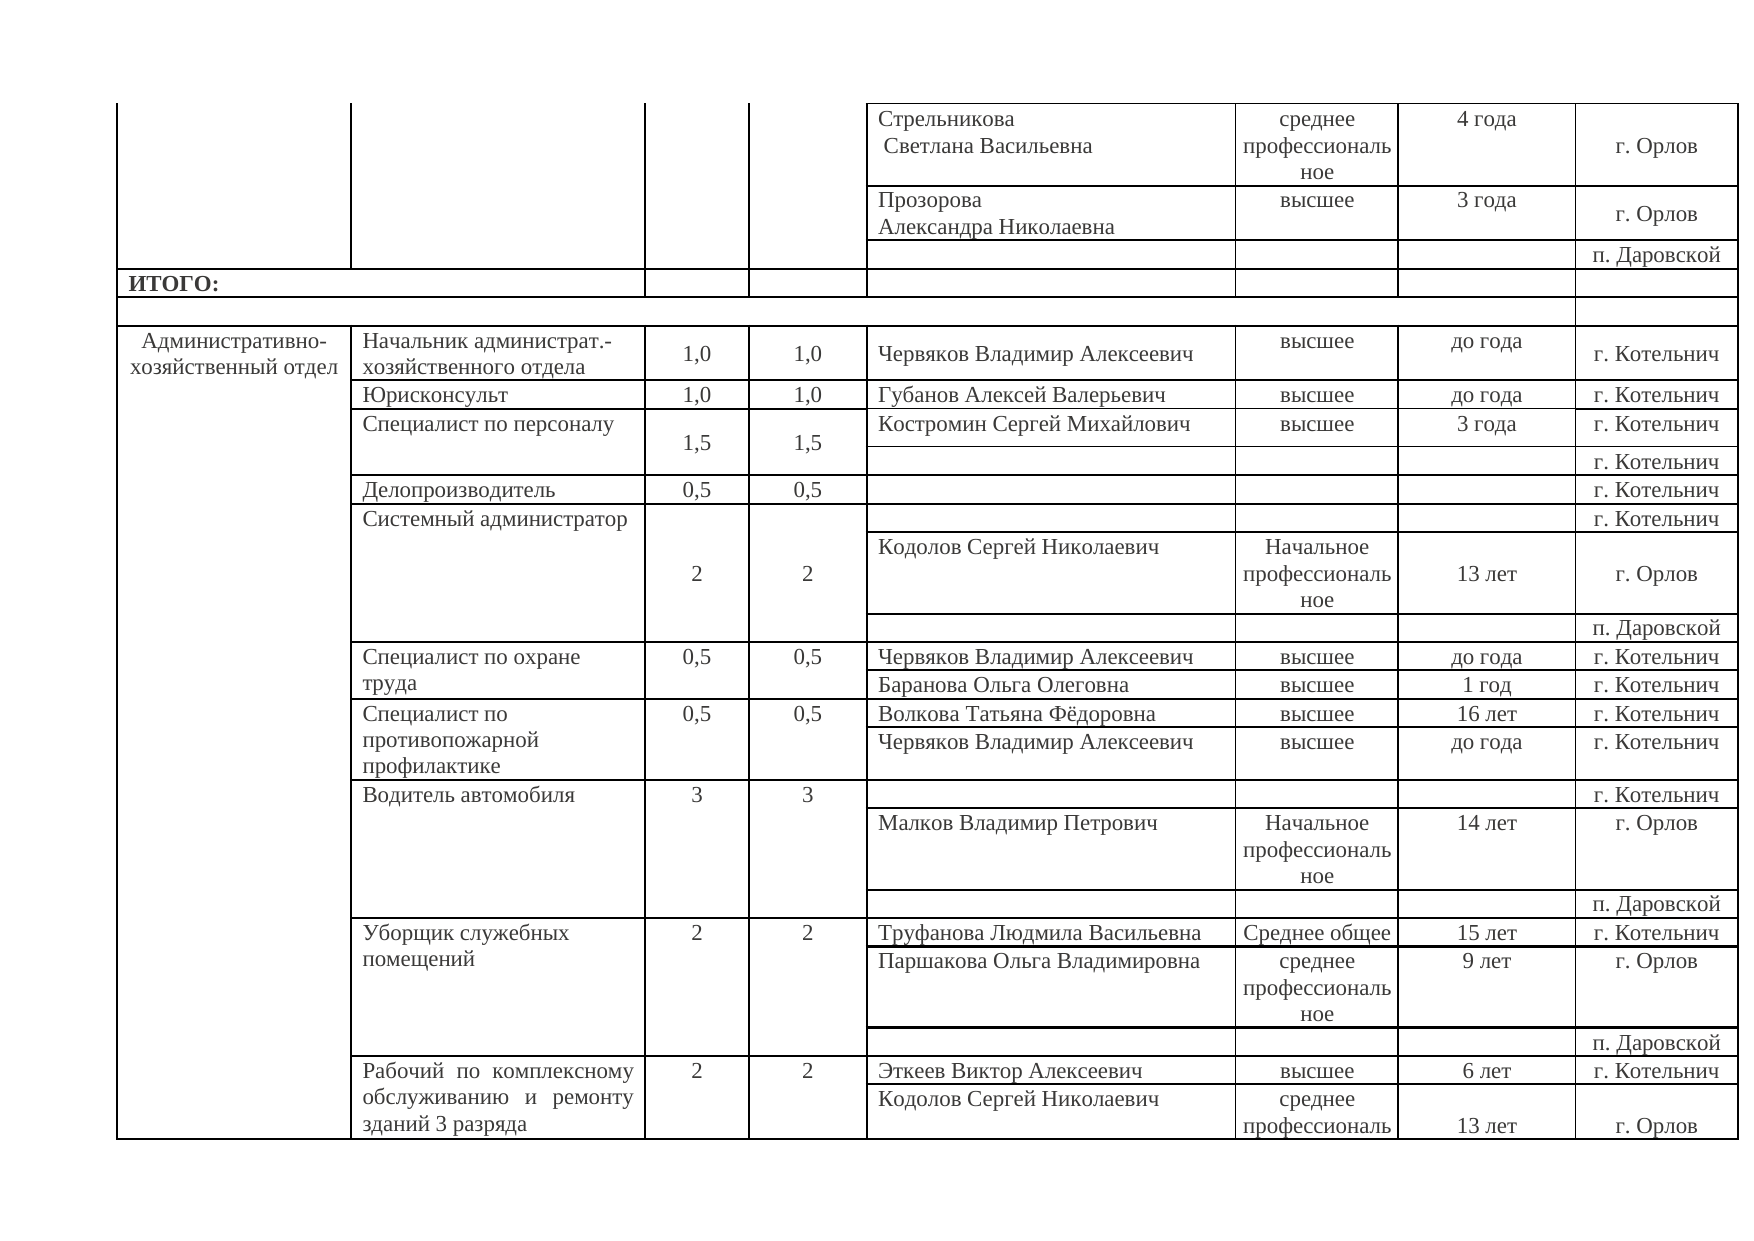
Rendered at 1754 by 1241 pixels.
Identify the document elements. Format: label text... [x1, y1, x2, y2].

table_cell г. Котельнич [1576, 643, 1737, 669]
table_cell высшее [1236, 728, 1397, 779]
table_cell 1,5 [750, 410, 866, 474]
table_cell 2 [750, 919, 866, 1055]
table_cell 1,0 [646, 327, 748, 379]
table_cell [118, 298, 1575, 324]
table_cell Прозорова Александра Николаевна [868, 187, 1235, 239]
table_cell 2 [646, 505, 748, 641]
table_cell г. Орлов [1576, 948, 1737, 1026]
table_cell высшее [1236, 187, 1397, 239]
table_cell г. Котельнич [1576, 671, 1737, 698]
table_cell 6 лет [1399, 1057, 1575, 1083]
table_cell 3 [646, 781, 748, 917]
table_cell высшее [1236, 381, 1397, 408]
table_cell [646, 239, 748, 268]
table_cell Делопроизводитель [352, 476, 644, 503]
table_cell [868, 615, 1235, 641]
table_cell г. Котельнич [1576, 1057, 1737, 1083]
table_cell 14 лет [1399, 809, 1575, 888]
table_cell Водитель автомобиля [352, 781, 644, 917]
table_cell г. Котельнич [1576, 728, 1737, 779]
table_cell до года [1399, 643, 1575, 669]
table_cell до года [1399, 381, 1575, 408]
table_cell ИТОГО: [118, 270, 644, 296]
table_cell п. Даровской [1576, 241, 1737, 268]
table_cell 13 лет [1399, 533, 1575, 612]
table_cell [1399, 1029, 1575, 1055]
table_cell Начальное профессиональное [1236, 809, 1397, 888]
table_cell высшее [1236, 671, 1397, 698]
table_cell г. Орлов [1576, 104, 1737, 184]
table_cell г. Котельнич [1576, 781, 1737, 807]
table_cell [868, 781, 1235, 807]
table_cell 1,0 [750, 327, 866, 379]
table_cell Уборщик служебных помещений [352, 919, 644, 1055]
table_cell среднее профессиональное [1236, 948, 1397, 1026]
table_cell Червяков Владимир Алексеевич [868, 327, 1235, 379]
table_cell Рабочий по комплексному обслуживанию и ремонту зданий 3 разряда [352, 1057, 644, 1138]
table_cell 2 [750, 505, 866, 641]
table_cell 4 года [1399, 104, 1575, 184]
table_cell [1399, 615, 1575, 641]
table_cell Административно-хозяйственный отдел [118, 327, 350, 1138]
table_cell 1,0 [750, 381, 866, 408]
table_cell [868, 241, 1235, 268]
table_cell Паршакова Ольга Владимировна [868, 948, 1235, 1026]
table_cell [868, 1029, 1235, 1055]
table_cell Специалист по охране труда [352, 643, 644, 698]
table_cell 3 года [1399, 409, 1575, 446]
table_cell 0,5 [750, 700, 866, 779]
table_cell 2 [646, 919, 748, 1055]
table_cell [1399, 781, 1575, 807]
table_cell г. Орлов [1576, 809, 1737, 888]
table_cell [868, 270, 1235, 296]
table_cell г. Котельнич [1576, 700, 1737, 726]
table_cell [1576, 270, 1737, 296]
table_cell Труфанова Людмила Васильевна [868, 919, 1235, 945]
table_cell 0,5 [750, 643, 866, 698]
table_cell г. Котельнич [1576, 505, 1737, 531]
table_cell [750, 270, 866, 296]
table_cell г. Орлов [1576, 187, 1737, 239]
table_cell высшее [1236, 1057, 1397, 1083]
table_cell [1399, 476, 1575, 503]
table_cell [868, 476, 1235, 503]
table_cell [1399, 891, 1575, 917]
table_cell [868, 505, 1235, 531]
table_cell Губанов Алексей Валерьевич [868, 381, 1235, 408]
table_cell [646, 270, 748, 296]
table_cell Среднее общее [1236, 919, 1397, 945]
table_cell [1399, 270, 1575, 296]
table_cell 16 лет [1399, 700, 1575, 726]
table_cell высшее [1236, 643, 1397, 669]
table_cell [868, 447, 1235, 474]
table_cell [1236, 1085, 1397, 1138]
table_cell [750, 239, 866, 268]
table_cell 0,5 [646, 643, 748, 698]
table_cell п. Даровской [1576, 615, 1737, 641]
table_cell высшее [1236, 700, 1397, 726]
table_cell 0,5 [750, 476, 866, 503]
table_cell 0,5 [646, 700, 748, 779]
table_cell г. Котельнич [1576, 447, 1737, 474]
table_cell высшее [1236, 327, 1397, 379]
table_cell 3 года [1399, 187, 1575, 239]
table_cell Червяков Владимир Алексеевич [868, 728, 1235, 779]
table_cell [1236, 615, 1397, 641]
table_cell 1,0 [646, 381, 748, 408]
table_cell [1236, 891, 1397, 917]
table_cell г. Котельнич [1576, 381, 1737, 408]
table_cell 1,5 [646, 410, 748, 474]
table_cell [868, 1085, 1235, 1138]
table_cell высшее [1236, 409, 1397, 446]
table_cell [1399, 241, 1575, 268]
table_cell [1399, 447, 1575, 474]
table_cell Начальник администрат.-хозяйственного отдела [352, 327, 644, 379]
table_cell п. Даровской [1576, 891, 1737, 917]
table_cell 3 [750, 781, 866, 917]
table_cell 0,5 [646, 476, 748, 503]
table_cell [1576, 298, 1737, 324]
table_cell Начальное профессиональное [1236, 533, 1397, 612]
table_cell Волкова Татьяна Фёдоровна [868, 700, 1235, 726]
table_cell 2 [646, 1057, 748, 1138]
table_cell Системный администратор [352, 505, 644, 641]
table_cell Юрисконсульт [352, 381, 644, 408]
table_cell г. Котельнич [1576, 327, 1737, 379]
table_cell п. Даровской [1576, 1029, 1737, 1055]
table_cell Малков Владимир Петрович [868, 809, 1235, 888]
table_cell [1236, 781, 1397, 807]
table_cell до года [1399, 327, 1575, 379]
table_cell [352, 239, 644, 268]
table_cell [1236, 505, 1397, 531]
table_cell 1 год [1399, 671, 1575, 698]
table_cell 9 лет [1399, 948, 1575, 1026]
table_cell г. Котельнич [1576, 919, 1737, 945]
table_cell [1399, 505, 1575, 531]
table_cell 15 лет [1399, 919, 1575, 945]
table_cell [1236, 476, 1397, 503]
table_cell г. Орлов [1576, 1085, 1737, 1138]
table_cell Баранова Ольга Олеговна [868, 671, 1235, 698]
table_cell до года [1399, 728, 1575, 779]
table_cell г. Котельнич [1576, 410, 1737, 446]
table_cell Червяков Владимир Алексеевич [868, 643, 1235, 669]
table_cell 2 [750, 1057, 866, 1138]
table_cell Специалист по персоналу [352, 410, 644, 474]
table_cell г. Орлов [1576, 533, 1737, 612]
table_cell [118, 239, 350, 268]
table_cell среднее профессиональное [1236, 104, 1397, 184]
table_cell [1236, 241, 1397, 268]
table_cell [1236, 1029, 1397, 1055]
table_cell [1236, 447, 1397, 474]
table_cell г. Котельнич [1576, 476, 1737, 503]
table_cell 13 лет [1399, 1085, 1575, 1138]
table_cell [1236, 270, 1397, 296]
table_cell Костромин Сергей Михайлович [868, 409, 1235, 446]
table_cell Эткеев Виктор Алексеевич [868, 1057, 1235, 1083]
table_cell Специалист по противопожарной профилактике [352, 700, 644, 779]
table_cell [868, 891, 1235, 917]
table_cell Стрельникова Светлана Васильевна [868, 104, 1235, 184]
table_cell Кодолов Сергей Николаевич [868, 533, 1235, 612]
